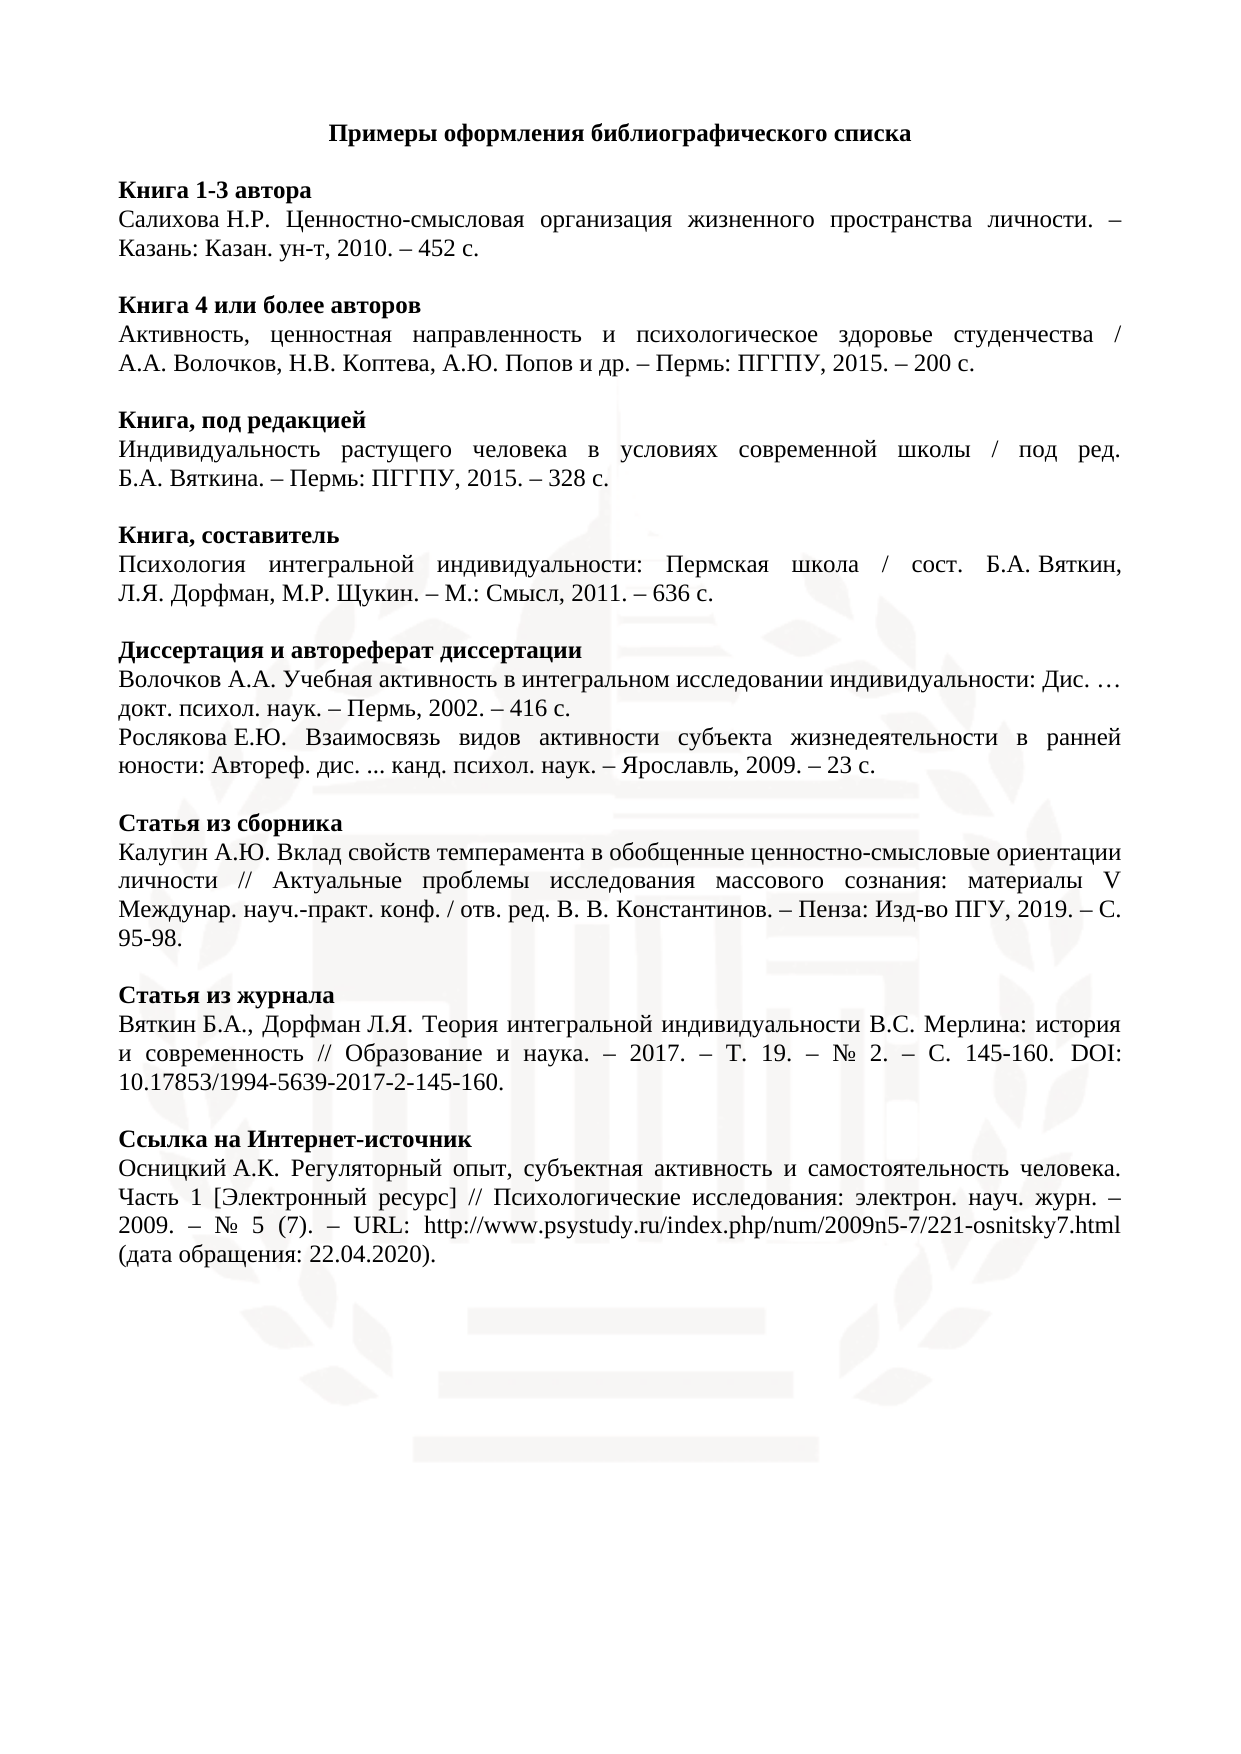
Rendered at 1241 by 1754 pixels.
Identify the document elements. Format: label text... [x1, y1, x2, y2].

text Книга 1-3 автора [118, 176, 1122, 204]
text Индивидуальность растущего человека в условиях современной школы / под ред. Б.А. Вяткина. – Пермь: ПГГПУ, 2015. – 328 с. [118, 434, 1122, 492]
text Психология интегральной индивидуальности: Пермская школа / сост. Б.А. Вяткин, Л.Я. Дорфман, М.Р. Щукин. – М.: Смысл, 2011. – 636 с. [118, 549, 1122, 607]
text Активность, ценностная направленность и психологическое здоровье студенчества / А.А. Волочков, Н.В. Коптева, А.Ю. Попов и др. – Пермь: ПГГПУ, 2015. – 200 с. [118, 319, 1122, 377]
text Ссылка на Интернет-источник [118, 1124, 1122, 1153]
text Осницкий А.К. Регуляторный опыт, субъектная активность и самостоятельность человека. Часть 1 [Электронный ресурс] // Психологические исследования: электрон. науч. журн. – 2009. – № 5 (7). – URL: http://www.psystudy.ru/index.php/num/2009n5-7/221-osnitsky7.html (дата обращения: 22.04.2020). [118, 1153, 1122, 1268]
text Рослякова Е.Ю. Взаимосвязь видов активности субъекта жизнедеятельности в ранней юности: Автореф. дис. ... канд. психол. наук. – Ярославль, 2009. – 23 с. [118, 722, 1122, 779]
text Волочков А.А. Учебная активность в интегральном исследовании индивидуальности: Дис. … докт. психол. наук. – Пермь, 2002. – 416 с. [118, 664, 1122, 722]
text Статья из сборника [118, 808, 1122, 837]
text Примеры оформления библиографического списка [118, 118, 1122, 147]
text Салихова Н.Р. Ценностно-смысловая организация жизненного пространства личности. – Казань: Казан. ун-т, 2010. – 452 с. [118, 204, 1122, 262]
text Вяткин Б.А., Дорфман Л.Я. Теория интегральной индивидуальности В.С. Мерлина: история и современность // Образование и наука. – 2017. – Т. 19. – № 2. – С. 145-160. DOI: 10.17853/1994-5639-2017-2-145-160. [118, 1009, 1122, 1096]
text Калугин А.Ю. Вклад свойств темперамента в обобщенные ценностно-смысловые ориентации личности // Актуальные проблемы исследования массового сознания: материалы V Междунар. науч.-практ. конф. / отв. ред. В. В. Константинов. – Пенза: Изд-во ПГУ, 2019. – С. 95-98. [118, 837, 1122, 952]
text Книга 4 или более авторов [118, 291, 1122, 319]
text Книга, составитель [118, 521, 1122, 549]
text Книга, под редакцией [118, 406, 1122, 434]
text Диссертация и автореферат диссертации [118, 636, 1122, 664]
text Статья из журнала [118, 981, 1122, 1009]
